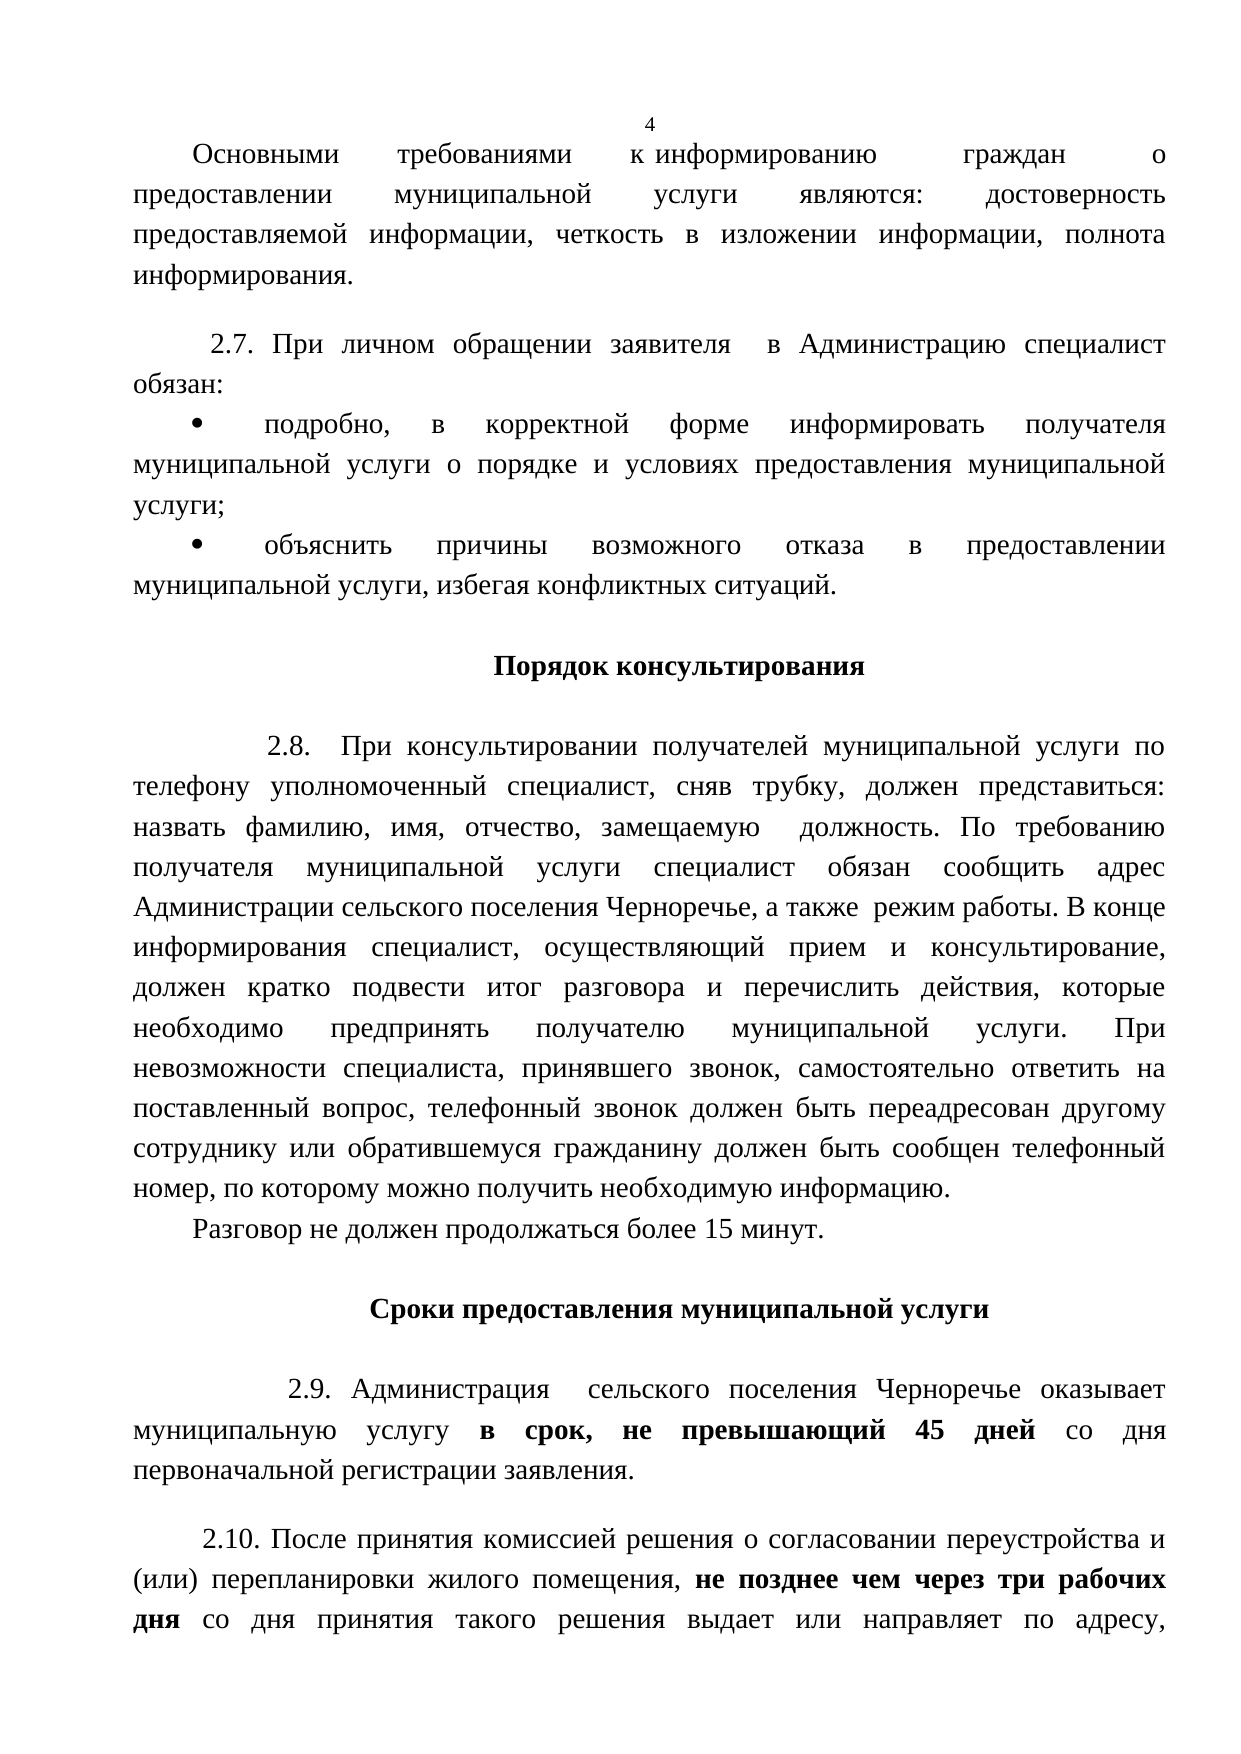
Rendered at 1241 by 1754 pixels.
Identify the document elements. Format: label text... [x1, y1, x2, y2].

list подробно, в корректной форме информировать получателя муниципальной услуги о порядке и условиях предоставления муниципальной услуги; [133, 406, 1167, 520]
list объяснить причины возможного отказа в предоставлении муниципальной услуги, избегая конфликтных ситуаций. [133, 527, 1167, 601]
text Сроки предоставления муниципальной услуги [133, 1291, 1167, 1325]
text Разговор не должен продолжаться более 15 минут. [133, 1211, 1167, 1244]
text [133, 1521, 1167, 1635]
text Порядок консультирования [133, 648, 1167, 681]
text 2.8. При консультировании получателей муниципальной услуги по телефону уполномоченный специалист, сняв трубку, должен представиться: назвать фамилию, имя, отчество, замещаемую должность. По требованию получателя муниципальной услуги специалист обязан сообщить адрес Администрации сельского поселения Черноречье, а также режим работы. В конце информирования специалист, осуществляющий прием и консультирование, должен кратко подвести итог разговора и перечислить действия, которые необходимо предпринять получателю муниципальной услуги. При невозможности специалиста, принявшего звонок, самостоятельно ответить на поставленный вопрос, телефонный звонок должен быть переадресован другому сотруднику или обратившемуся гражданину должен быть сообщен телефонный номер, по которому можно получить необходимую информацию. [133, 728, 1167, 1204]
text 2.9. Администрация сельского поселения Черноречье оказывает муниципальную услугу в срок, не превышающий 45 дней со дня первоначальной регистрации заявления. [133, 1372, 1167, 1486]
text Основными требованиями к информированию граждан о предоставлении муниципальной услуги являются: достоверность предоставляемой информации, четкость в изложении информации, полнота информирования. [133, 136, 1167, 290]
text 2.7. При личном обращении заявителя в Администрацию специалист обязан: [133, 326, 1167, 400]
